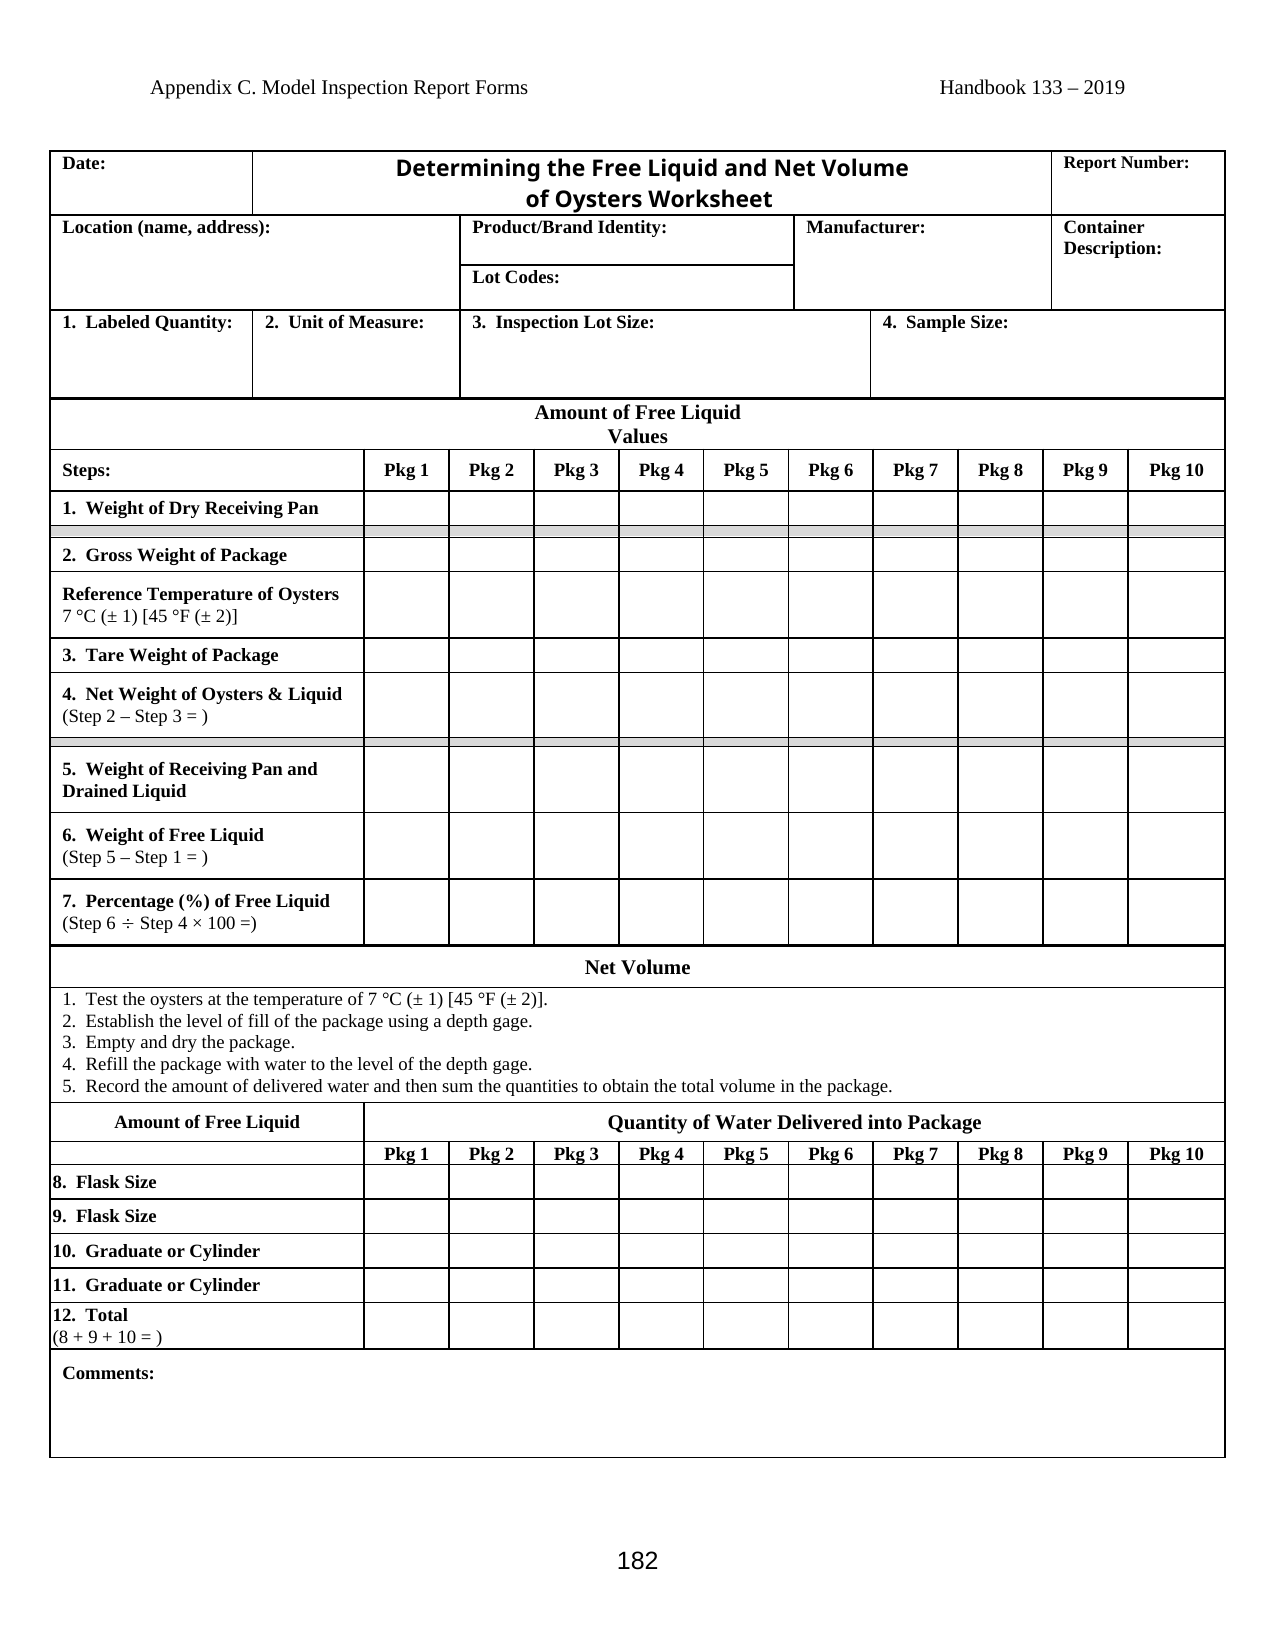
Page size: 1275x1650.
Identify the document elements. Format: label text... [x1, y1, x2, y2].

table_cell [450, 526, 533, 536]
table_cell Determining the Free Liquid and Net Volume of Oysters Worksheet [253, 152, 1051, 214]
table_cell 8. Flask Size [51, 1165, 363, 1198]
table_cell Pkg 4 [620, 450, 703, 490]
table_cell [1044, 673, 1127, 737]
table_cell [704, 747, 788, 812]
table_cell [959, 1165, 1042, 1198]
table_cell [620, 1165, 703, 1198]
table_cell [1044, 1234, 1127, 1267]
table_cell [789, 526, 872, 536]
table_cell [535, 738, 618, 746]
table_cell [704, 1200, 788, 1233]
table_cell Comments: [51, 1350, 1224, 1457]
table_cell Pkg 8 [959, 450, 1042, 490]
table_cell [1044, 492, 1127, 524]
table_cell Pkg 8 [959, 1142, 1042, 1164]
table_cell Pkg 7 [874, 450, 957, 490]
table_cell [365, 1165, 448, 1198]
table_cell [874, 673, 957, 737]
table_cell [704, 738, 788, 746]
table_cell [620, 673, 703, 737]
table_cell [959, 538, 1042, 571]
table_cell [1044, 1269, 1127, 1302]
table_cell [874, 813, 957, 878]
table_cell Quantity of Water Delivered into Package [365, 1103, 1224, 1141]
table_cell [1129, 639, 1224, 671]
table_cell [450, 1234, 533, 1267]
table_cell Location (name, address): [51, 216, 459, 309]
table_cell 5. Weight of Receiving Pan and Drained Liquid [51, 747, 363, 812]
table_cell [1129, 1269, 1224, 1302]
table_cell [1044, 526, 1127, 536]
table_cell [874, 1165, 957, 1198]
table_cell [535, 1303, 618, 1348]
table_cell [1129, 1234, 1224, 1267]
table_cell [704, 1303, 788, 1348]
table_cell [620, 1269, 703, 1302]
table_cell [450, 1269, 533, 1302]
table_cell [365, 1303, 448, 1348]
table_cell Pkg 5 [704, 1142, 788, 1164]
table_cell Steps: [51, 450, 363, 490]
table_cell 4. Sample Size: [871, 311, 1224, 397]
table_cell [365, 1200, 448, 1233]
table_cell [704, 572, 788, 637]
table_cell [1129, 1303, 1224, 1348]
table_cell Date: [51, 152, 252, 214]
table_cell [789, 538, 872, 571]
table_cell [1129, 673, 1224, 737]
table_cell [620, 813, 703, 878]
table_cell Amount of Free Liquid Values [51, 400, 1224, 448]
table_cell [535, 639, 618, 671]
table_cell [620, 880, 703, 944]
table_cell [874, 738, 957, 746]
table_cell Lot Codes: [461, 266, 793, 309]
table_cell [789, 1234, 872, 1267]
table_cell [704, 673, 788, 737]
table_cell [704, 1234, 788, 1267]
table_cell [535, 526, 618, 536]
table_cell [365, 673, 448, 737]
table_cell [704, 1269, 788, 1302]
table_cell [365, 813, 448, 878]
table_cell [874, 747, 957, 812]
table_cell Pkg 1 [365, 1142, 448, 1164]
table_cell [874, 639, 957, 671]
table_cell [959, 813, 1042, 878]
table_cell [959, 639, 1042, 671]
table_cell [1044, 1165, 1127, 1198]
table_cell [704, 880, 788, 944]
table_cell [1129, 538, 1224, 571]
table_cell [1129, 880, 1224, 944]
table_cell [1129, 738, 1224, 746]
table_cell [789, 1200, 872, 1233]
table_cell [789, 1303, 872, 1348]
table_cell [535, 1200, 618, 1233]
table_cell [874, 572, 957, 637]
table_cell [1129, 1200, 1224, 1233]
table_cell [450, 738, 533, 746]
table_cell [450, 880, 533, 944]
table_cell 11. Graduate or Cylinder [51, 1269, 363, 1302]
table_cell 1. Weight of Dry Receiving Pan [51, 492, 363, 524]
table_cell [1044, 538, 1127, 571]
table_cell [620, 1303, 703, 1348]
table_cell [365, 880, 448, 944]
table_cell [874, 492, 957, 524]
table_cell [450, 492, 533, 524]
table_cell [959, 526, 1042, 536]
table_cell 9. Flask Size [51, 1200, 363, 1233]
table_cell Product/Brand Identity: [461, 216, 793, 264]
table_cell [365, 738, 448, 746]
table_cell Pkg 1 [365, 450, 448, 490]
table_cell [535, 538, 618, 571]
table_cell [450, 639, 533, 671]
table_cell Pkg 2 [450, 1142, 533, 1164]
table_cell Pkg 3 [535, 1142, 618, 1164]
table_cell [450, 1200, 533, 1233]
table_cell [1129, 492, 1224, 524]
table_cell [789, 880, 872, 944]
table_cell [789, 492, 872, 524]
table_cell [365, 572, 448, 637]
table_cell 1. Test the oysters at the temperature of 7 °C (± 1) [45 °F (± 2)]. 2. Establish the level of fill of the package using a depth gage. 3. Empty and dry the package. 4. Refill the package with water to the level of the depth gage. 5. Record the amount of delivered water and then sum the quantities to obtain the total volume in the package. [51, 988, 1224, 1102]
table_cell Report Number: [1052, 152, 1224, 214]
table_cell Pkg 7 [874, 1142, 957, 1164]
table_cell [620, 572, 703, 637]
table_cell [450, 673, 533, 737]
table_cell Pkg 9 [1044, 1142, 1127, 1164]
table_cell 3. Tare Weight of Package [51, 639, 363, 671]
table_cell Container Description: [1052, 216, 1224, 309]
table_cell [789, 572, 872, 637]
table_cell [1129, 1165, 1224, 1198]
table_cell [874, 880, 957, 944]
table_cell [1044, 1303, 1127, 1348]
table_cell [1129, 747, 1224, 812]
table_cell Reference Temperature of Oysters 7 °C (± 1) [45 °F (± 2)] [51, 572, 363, 637]
table_cell [365, 492, 448, 524]
table_cell [450, 747, 533, 812]
table_cell [1044, 880, 1127, 944]
table_cell [620, 747, 703, 812]
table_cell [704, 813, 788, 878]
table_cell [535, 673, 618, 737]
table_cell [450, 1303, 533, 1348]
table_cell [620, 492, 703, 524]
table_cell Pkg 10 [1129, 1142, 1224, 1164]
table_cell [620, 1200, 703, 1233]
table_cell [450, 1165, 533, 1198]
table_cell [620, 526, 703, 536]
table_cell Net Volume [51, 947, 1224, 987]
table_cell [959, 492, 1042, 524]
table_cell [1044, 747, 1127, 812]
table_cell 6. Weight of Free Liquid (Step 5 – Step 1 = ) [51, 813, 363, 878]
table_cell Pkg 2 [450, 450, 533, 490]
table_cell 3. Inspection Lot Size: [461, 311, 870, 397]
table_cell [450, 572, 533, 637]
table_cell [51, 526, 363, 536]
table_cell 12. Total (8 + 9 + 10 = ) [51, 1303, 363, 1348]
table_cell [704, 526, 788, 536]
table_cell [959, 738, 1042, 746]
table_cell [535, 572, 618, 637]
table_cell Pkg 3 [535, 450, 618, 490]
table_cell [535, 813, 618, 878]
table_cell [620, 1234, 703, 1267]
table_cell [704, 639, 788, 671]
table_cell [535, 1234, 618, 1267]
table_cell [874, 1200, 957, 1233]
table_cell [874, 526, 957, 536]
table_cell [704, 1165, 788, 1198]
table_cell [959, 673, 1042, 737]
table_cell [1044, 1200, 1127, 1233]
table_cell [789, 673, 872, 737]
table_cell Pkg 4 [620, 1142, 703, 1164]
table_cell [959, 747, 1042, 812]
table_cell Pkg 5 [704, 450, 788, 490]
table_cell [874, 1234, 957, 1267]
table_cell Pkg 6 [789, 450, 872, 490]
table_cell [959, 572, 1042, 637]
table_cell [620, 639, 703, 671]
table_cell Manufacturer: [795, 216, 1051, 309]
table_cell [535, 492, 618, 524]
table_cell [789, 738, 872, 746]
table_cell [620, 738, 703, 746]
table_cell [1129, 572, 1224, 637]
table_cell [874, 1269, 957, 1302]
table_cell [1044, 639, 1127, 671]
table_cell [789, 1269, 872, 1302]
table_cell 2. Gross Weight of Package [51, 538, 363, 571]
table_cell [365, 526, 448, 536]
table_cell [874, 1303, 957, 1348]
table_cell [365, 639, 448, 671]
table_cell 4. Net Weight of Oysters & Liquid (Step 2 – Step 3 = ) [51, 673, 363, 737]
table_cell [535, 880, 618, 944]
table_cell [789, 813, 872, 878]
table_cell [1044, 572, 1127, 637]
table_cell [789, 639, 872, 671]
table_cell [450, 538, 533, 571]
table_cell 10. Graduate or Cylinder [51, 1234, 363, 1267]
table_cell 7. Percentage (%) of Free Liquid (Step 6 Step 4 × 100 =) [51, 880, 363, 944]
table_cell [620, 538, 703, 571]
table_cell [365, 538, 448, 571]
table_cell 1. Labeled Quantity: [51, 311, 252, 397]
table_cell [1044, 738, 1127, 746]
table_cell [450, 813, 533, 878]
table_cell [365, 747, 448, 812]
table_cell 2. Unit of Measure: [253, 311, 459, 397]
table_cell [959, 1269, 1042, 1302]
table_cell [789, 747, 872, 812]
table_cell [51, 1142, 363, 1164]
table_cell [704, 492, 788, 524]
table_cell [1129, 813, 1224, 878]
table_cell [1044, 813, 1127, 878]
table_cell [874, 538, 957, 571]
table_cell Pkg 6 [789, 1142, 872, 1164]
table_cell [1129, 526, 1224, 536]
table_cell [959, 1200, 1042, 1233]
table_cell [51, 738, 363, 746]
table_cell Pkg 10 [1129, 450, 1224, 490]
table_cell [535, 1165, 618, 1198]
table_cell [959, 1303, 1042, 1348]
table_cell [959, 1234, 1042, 1267]
table_cell [704, 538, 788, 571]
table_cell Amount of Free Liquid [51, 1103, 363, 1141]
table_cell Pkg 9 [1044, 450, 1127, 490]
table_cell [959, 880, 1042, 944]
table_cell [535, 747, 618, 812]
table_cell [535, 1269, 618, 1302]
table_cell [365, 1269, 448, 1302]
table_cell [365, 1234, 448, 1267]
table_cell [789, 1165, 872, 1198]
